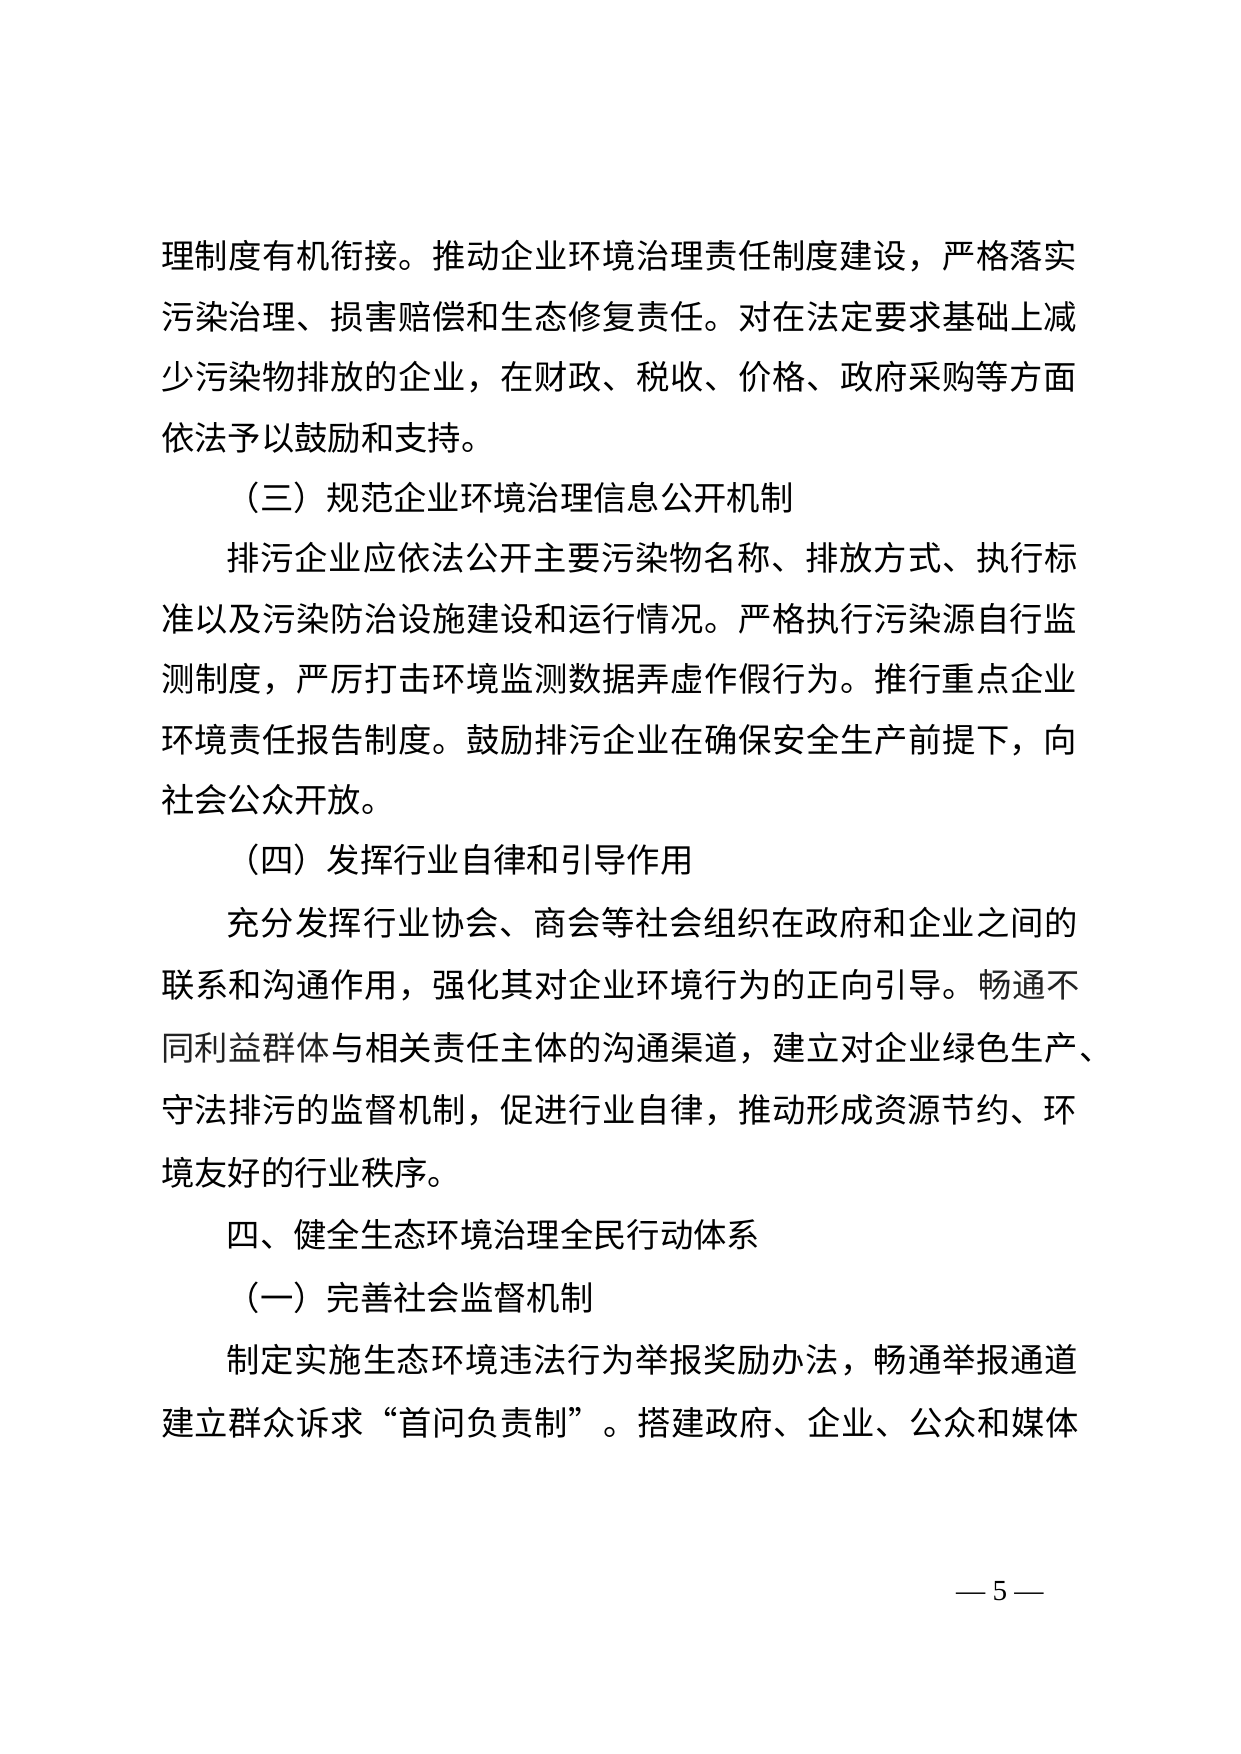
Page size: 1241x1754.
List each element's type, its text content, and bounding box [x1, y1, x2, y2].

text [161, 1322, 1079, 1447]
text 充分发挥行业协会、商会等社会组织在政府和企业之间的联系和沟通作用，强化其对企业环境行为的正向引导。畅通不同利益群体与相关责任主体的沟通渠道，建立对企业绿色生产、守法排污的监督机制，促进行业自律，推动形成资源节约、环境友好的行业秩序。 [161, 885, 1079, 1197]
text 四、健全生态环境治理全民行动体系 [161, 1197, 1079, 1260]
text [161, 220, 1079, 462]
text （一）完善社会监督机制 [161, 1260, 1079, 1322]
text （三）规范企业环境治理信息公开机制 [161, 462, 1079, 522]
text （四）发挥行业自律和引导作用 [161, 824, 1079, 885]
text 排污企业应依法公开主要污染物名称、排放方式、执行标准以及污染防治设施建设和运行情况。严格执行污染源自行监测制度，严厉打击环境监测数据弄虚作假行为。推行重点企业环境责任报告制度。鼓励排污企业在确保安全生产前提下，向社会公众开放。 [161, 522, 1079, 824]
